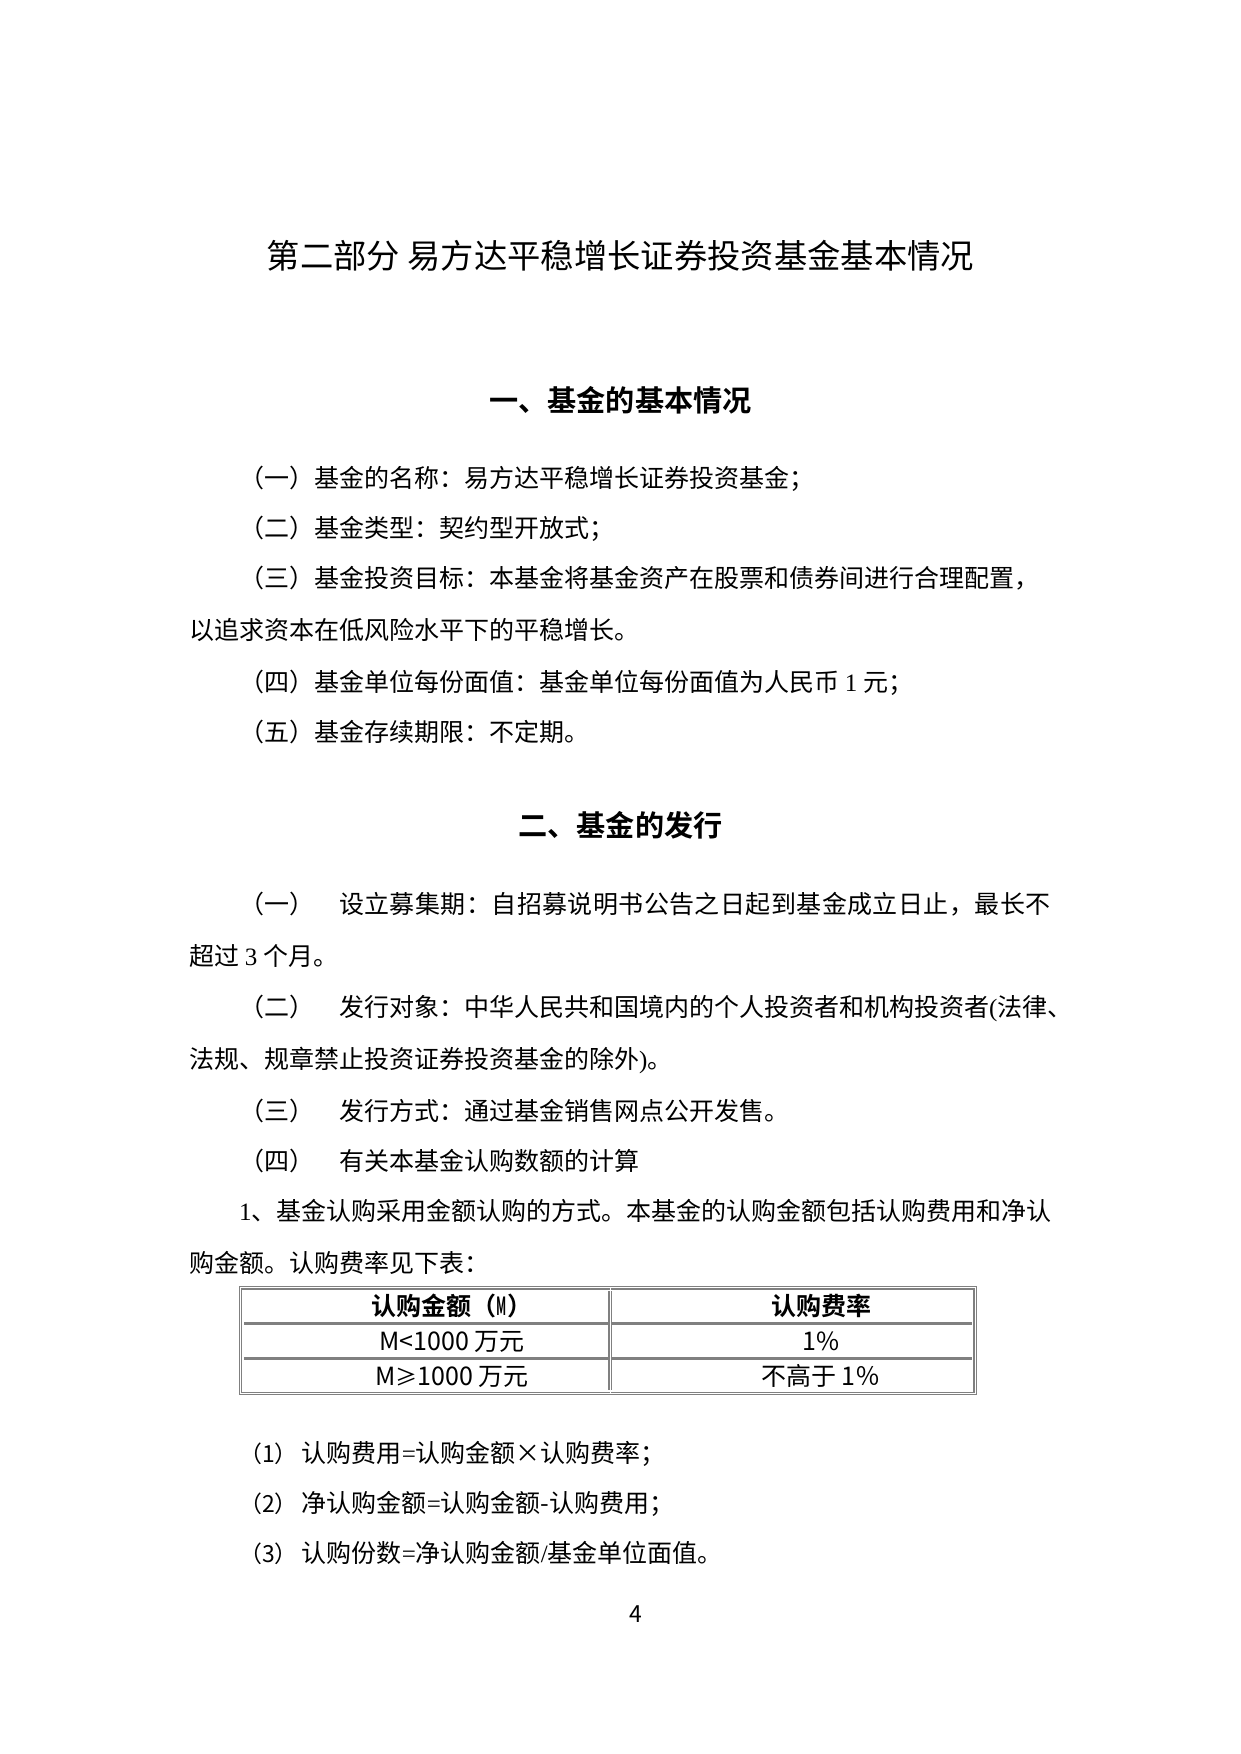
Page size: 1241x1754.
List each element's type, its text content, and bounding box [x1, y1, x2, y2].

text （四） 有关本基金认购数额的计算 [239, 1141, 1109, 1178]
text （一）基金的名称：易方达平稳增长证券投资基金； [239, 459, 1109, 495]
text （三）基金投资目标：本基金将基金资产在股票和债券间进行合理配置， 以追求资本在低风险水平下的平稳增长。 [189, 559, 1051, 647]
text （三） 发行方式：通过基金销售网点公开发售。 [239, 1091, 1109, 1128]
text 1、基金认购采用金额认购的方式。本基金的认购金额包括认购费用和净认购金额。认购费率见下表： [189, 1191, 1052, 1279]
text （二）基金类型：契约型开放式； [239, 509, 1109, 545]
subtitle 第二部分 易方达平稳增长证券投资基金基本情况 [260, 230, 980, 278]
text （四）基金单位每份面值：基金单位每份面值为人民币 1 元； [239, 663, 1109, 699]
subtitle 二、基金的发行 [260, 803, 980, 845]
list 认购费用=认购金额×认购费率； [239, 1433, 1109, 1469]
list 认购份数=净认购金额/基金单位面值。 [239, 1533, 1109, 1569]
text （一） 设立募集期：自招募说明书公告之日起到基金成立日止，最长不超过 3 个月。 [189, 884, 1051, 972]
list 净认购金额=认购金额-认购费用； [239, 1483, 1109, 1519]
text （二） 发行对象：中华人民共和国境内的个人投资者和机构投资者(法律、法规、规章禁止投资证券投资基金的除外)。 [189, 988, 1064, 1076]
subtitle 一、基金的基本情况 [260, 377, 980, 419]
text （五）基金存续期限：不定期。 [239, 713, 1109, 749]
